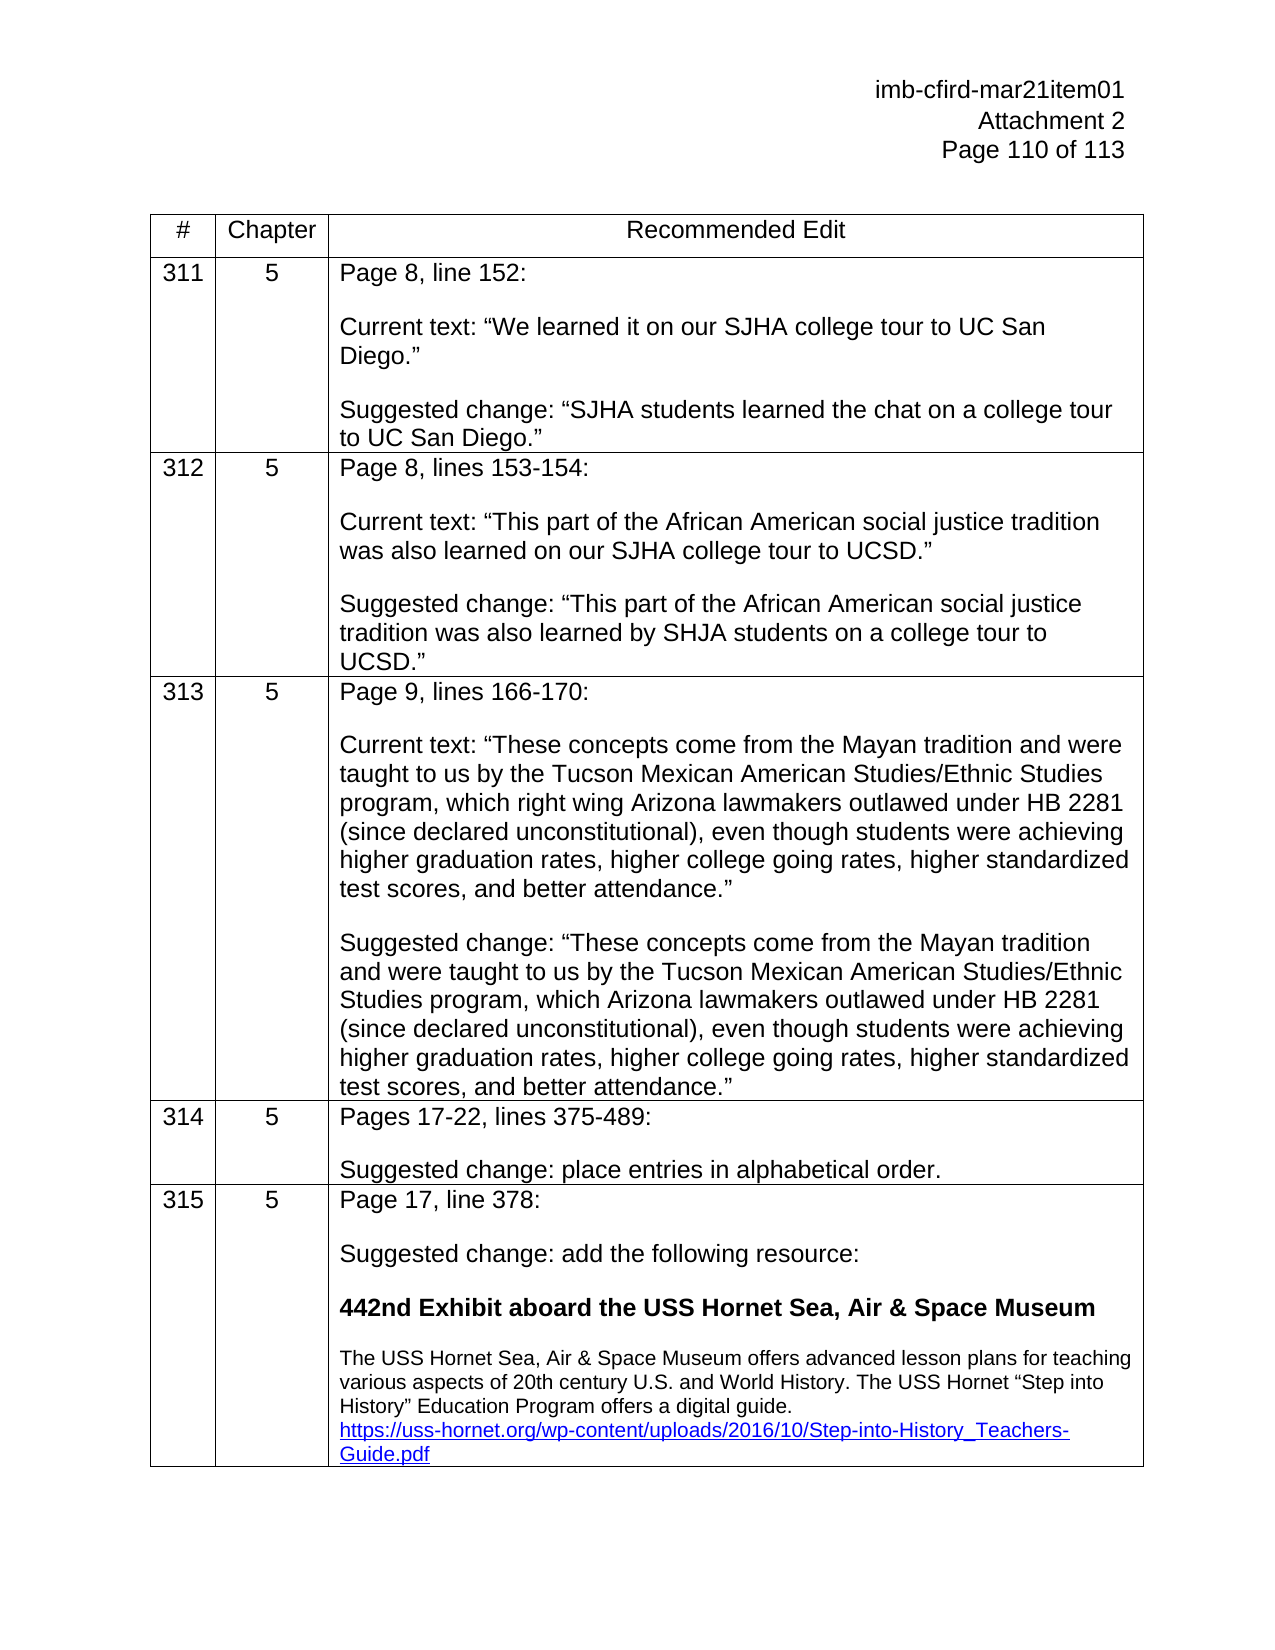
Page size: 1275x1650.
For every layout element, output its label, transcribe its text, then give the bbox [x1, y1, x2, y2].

table_cell 314 [151, 1101, 215, 1184]
table_cell 313 [151, 677, 215, 1100]
table_cell Page 8, line 152: Current text: “We learned it on our SJHA college tour to UC San Diego.” Suggested change: “SJHA students learned the chat on a college tour to UC San Diego.” [329, 258, 1143, 452]
table_header Recommended Edit [329, 215, 1143, 257]
table_cell 5 [216, 453, 328, 676]
table_cell 311 [151, 258, 215, 452]
table_cell 5 [216, 258, 328, 452]
table_cell 5 [216, 677, 328, 1100]
table_cell Pages 17-22, lines 375-489: Suggested change: place entries in alphabetical order. [329, 1101, 1143, 1184]
table_cell Page 8, lines 153-154: Current text: “This part of the African American social justice tradition was also learned on our SJHA college tour to UCSD.” Suggested change: “This part of the African American social justice tradition was also learned by SHJA students on a college tour to UCSD.” [329, 453, 1143, 676]
table_header Chapter [216, 215, 328, 257]
table_cell Page 17, line 378: Suggested change: add the following resource: 442nd Exhibit aboard the USS Hornet Sea, Air & Space Museum The USS Hornet Sea, Air & Space Museum offers advanced lesson plans for teaching various aspects of 20th century U.S. and World History. The USS Hornet “Step into History” Education Program offers a digital guide. https://uss-hornet.org/wp-content/uploads/2016/10/Step-into-History_Teachers-Guide.pdf [329, 1185, 1143, 1466]
table_cell 312 [151, 453, 215, 676]
table_cell 5 [216, 1185, 328, 1466]
table_cell 315 [151, 1185, 215, 1466]
table_header # [151, 215, 215, 257]
table_cell 5 [216, 1101, 328, 1184]
table_cell Page 9, lines 166-170: Current text: “These concepts come from the Mayan tradition and were taught to us by the Tucson Mexican American Studies/Ethnic Studies program, which right wing Arizona lawmakers outlawed under HB 2281 (since declared unconstitutional), even though students were achieving higher graduation rates, higher college going rates, higher standardized test scores, and better attendance.” Suggested change: “These concepts come from the Mayan tradition and were taught to us by the Tucson Mexican American Studies/Ethnic Studies program, which Arizona lawmakers outlawed under HB 2281 (since declared unconstitutional), even though students were achieving higher graduation rates, higher college going rates, higher standardized test scores, and better attendance.” [329, 677, 1143, 1100]
